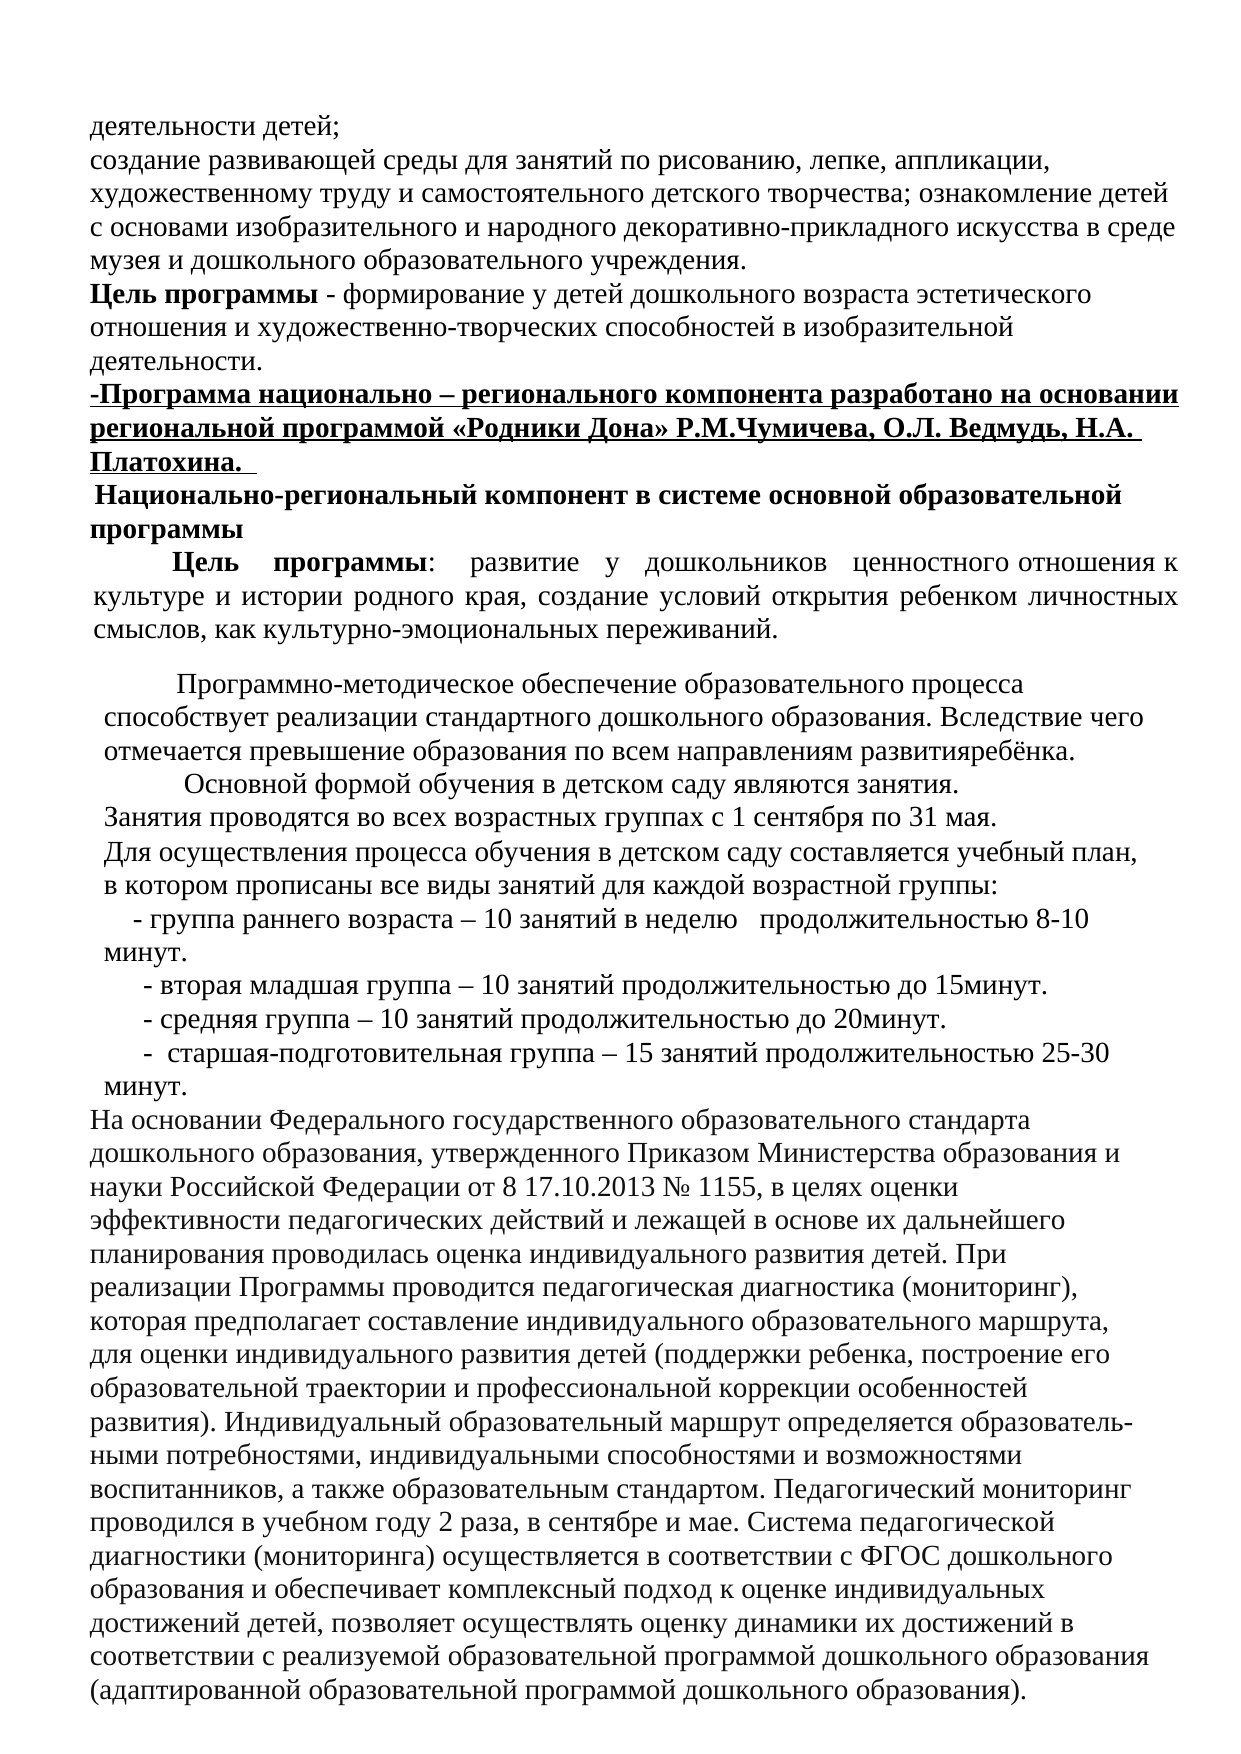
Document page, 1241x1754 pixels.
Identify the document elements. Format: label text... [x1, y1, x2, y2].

list средняя группа – 10 занятий продолжительностью до 20минут. [143, 1001, 1180, 1035]
text Программно-методическое обеспечение образовательного процесса способствует реализации стандартного дошкольного образования. Вследствие чего отмечается превышение образования по всем направлениям развитияребёнка. [103, 666, 1152, 766]
text Основной формой обучения в детском саду являются занятия. [183, 767, 1180, 800]
text Цель программы - формирование у детей дошкольного возраста эстетического отношения и художественно-творческих способностей в изобразительной деятельности. [89, 276, 1180, 377]
list На основании Федерального государственного образовательного стандарта дошкольного образования, утвержденного Приказом Министерства образования и науки Российской Федерации от 8 17.10.2013 № 1155, в целях оценки эффективности педагогических действий и лежащей в основе их дальнейшего планирования проводилась оценка индивидуального развития детей. При реализации Программы проводится педагогическая диагностика (мониторинг), которая предполагает составление индивидуального образовательного маршрута, для оценки индивидуального развития детей (поддержки ребенка, построение его образовательной траектории и профессиональной коррекции особенностей развития). Индивидуальный образовательный маршрут определяется образователь-ными потребностями, индивидуальными способностями и возможностями воспитанников, а также образовательным стандартом. Педагогический мониторинг проводился в учебном году 2 раза, в сентябре и мае. Система педагогической диагностики (мониторинга) осуществляется в соответствии с ФГОС дошкольного образования и обеспечивает комплексный подход к оценке индивидуальных достижений детей, позволяет осуществлять оценку динамики их достижений в соответствии с реализуемой образовательной программой дошкольного образования (адаптированной образовательной программой дошкольного образования). [89, 1102, 1152, 1706]
text создание развивающей среды для занятий по рисованию, лепке, аппликации, художественному труду и самостоятельного детского творчества; ознакомление детей с основами изобразительного и народного декоративно-прикладного искусства в среде музея и дошкольного образовательного учреждения. [89, 142, 1180, 276]
list вторая младшая группа – 10 занятий продолжительностью до 15минут. [143, 968, 1180, 1001]
text Занятия проводятся во всех возрастных группах с 1 сентября по 31 мая. [103, 800, 1180, 834]
list старшая-подготовительная группа – 15 занятий продолжительностью 25-30 минут. [103, 1035, 1152, 1102]
text -Программа национально – регионального компонента разработано на основании региональной программой «Родники Дона» Р.М.Чумичева, О.Л. Ведмудь, Н.А. Платохина. [89, 377, 1180, 477]
text Цель программы: развитие у дошкольников ценностного отношения к культуре и истории родного края, создание условий открытия ребенком личностных смыслов, как культурно-эмоциональных переживаний. [93, 544, 1180, 645]
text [89, 108, 1180, 142]
text - группа раннего возраста – 10 занятий в неделю продолжительностью 8-10 минут. [103, 901, 1152, 968]
text Для осуществления процесса обучения в детском саду составляется учебный план, в котором прописаны все виды занятий для каждой возрастной группы: [103, 834, 1152, 901]
list Национально-региональный компонент в системе основной образовательной программы [72, 477, 1174, 544]
